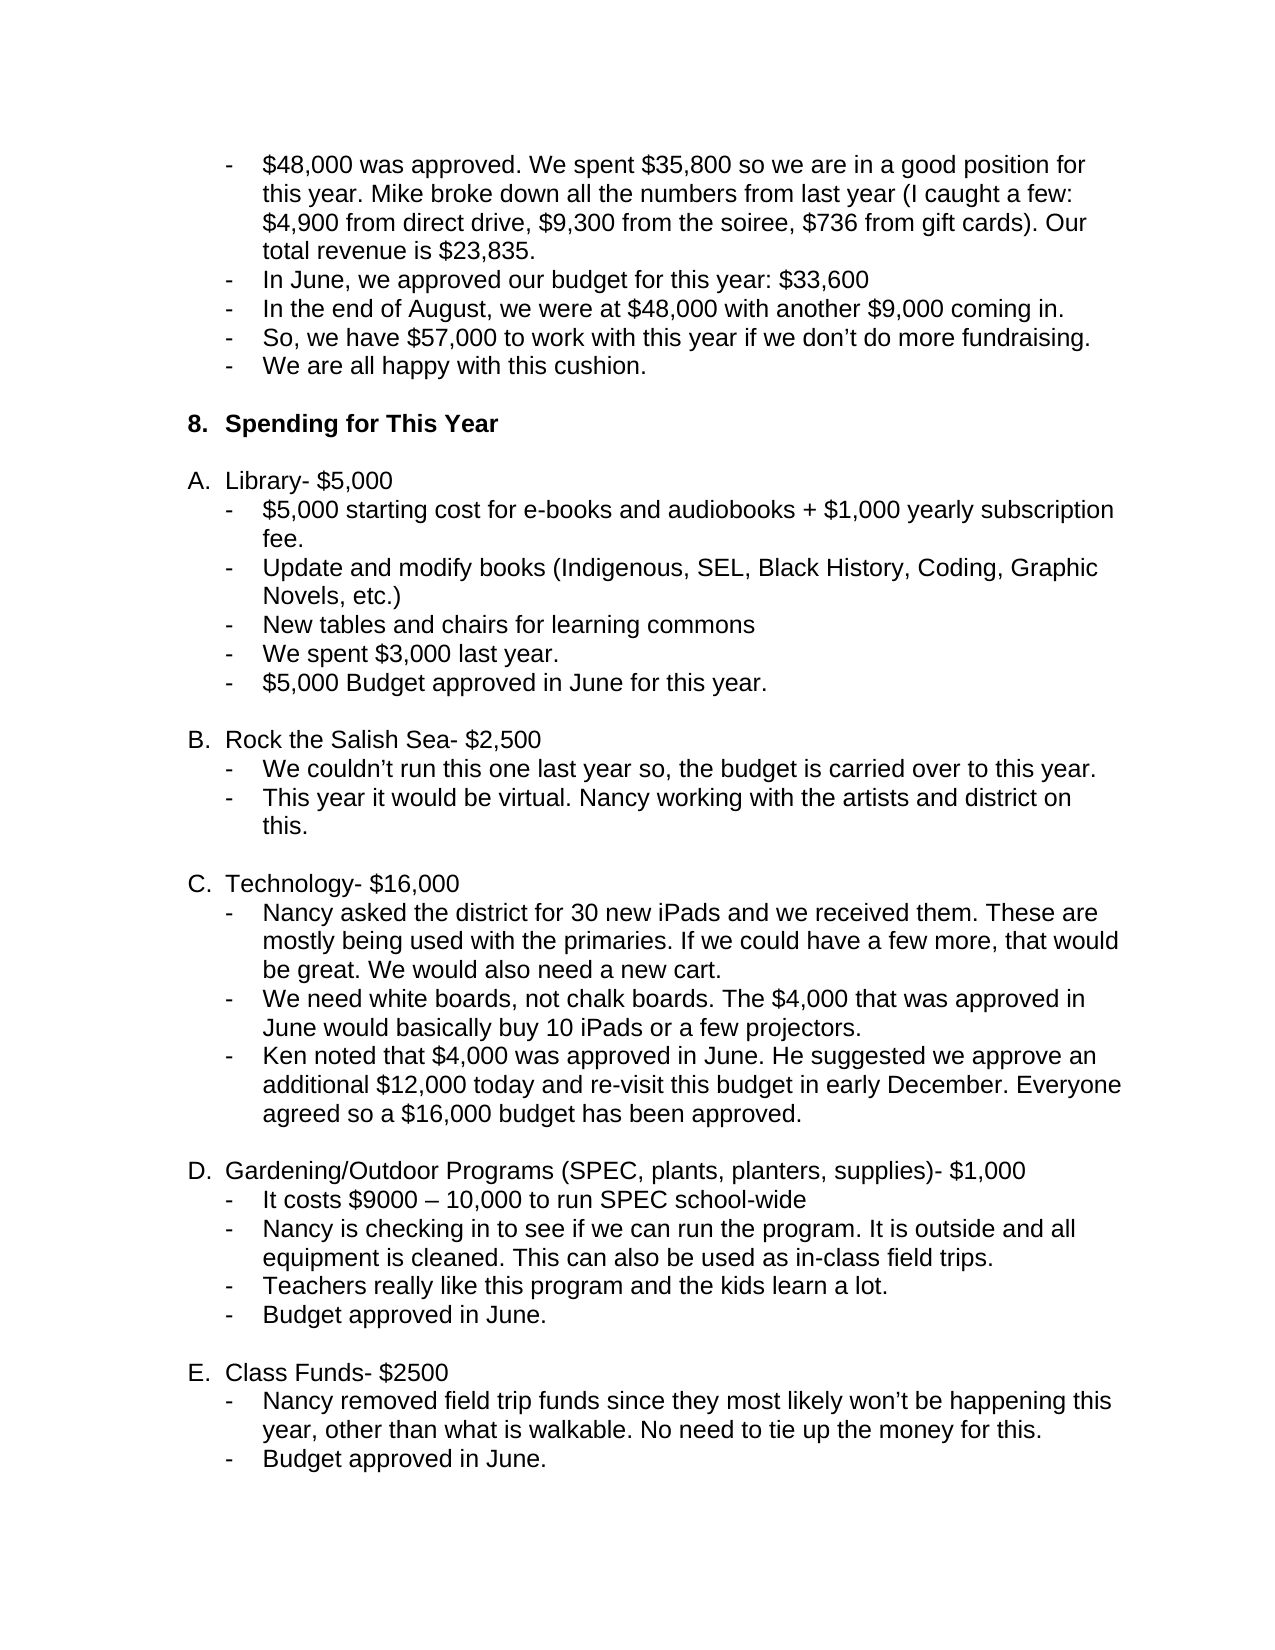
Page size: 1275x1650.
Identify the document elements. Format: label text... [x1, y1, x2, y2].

list $5,000 starting cost for e-books and audiobooks + $1,000 yearly subscription fee. [225, 495, 1125, 552]
list Budget approved in June. [225, 1300, 1125, 1329]
list We are all happy with this cushion. [225, 351, 1125, 380]
list Teachers really like this program and the kids learn a lot. [225, 1271, 1125, 1300]
list Spending for This Year [187, 409, 1125, 437]
list $5,000 Budget approved in June for this year. [225, 667, 1125, 696]
list $48,000 was approved. We spent $35,800 so we are in a good position for this year. Mike broke down all the numbers from last year (I caught a few: $4,900 from direct drive, $9,300 from the soiree, $736 from gift cards). Our total revenue is $23,835. [225, 150, 1125, 265]
list This year it would be virtual. Nancy working with the artists and district on this. [225, 782, 1125, 840]
list Gardening/Outdoor Programs (SPEC, plants, planters, supplies)- $1,000 [187, 1156, 1125, 1185]
list Nancy asked the district for 30 new iPads and we received them. These are mostly being used with the primaries. If we could have a few more, that would be great. We would also need a new cart. [225, 897, 1125, 984]
list Class Funds- $2500 [187, 1357, 1125, 1386]
list Nancy is checking in to see if we can run the program. It is outside and all equipment is cleaned. This can also be used as in-class field trips. [225, 1214, 1125, 1271]
list It costs $9000 – 10,000 to run SPEC school-wide [225, 1185, 1125, 1214]
list Budget approved in June. [225, 1444, 1125, 1472]
list New tables and chairs for learning commons [225, 610, 1125, 639]
list In the end of August, we were at $48,000 with another $9,000 coming in. [225, 294, 1125, 322]
list Nancy removed field trip funds since they most likely won’t be happening this year, other than what is walkable. No need to tie up the money for this. [225, 1386, 1125, 1444]
list In June, we approved our budget for this year: $33,600 [225, 265, 1125, 294]
list We couldn’t run this one last year so, the budget is carried over to this year. [225, 754, 1125, 782]
list We spent $3,000 last year. [225, 639, 1125, 667]
list Technology- $16,000 [187, 869, 1125, 897]
list Rock the Salish Sea- $2,500 [187, 725, 1125, 754]
list So, we have $57,000 to work with this year if we don’t do more fundraising. [225, 322, 1125, 351]
list Library- $5,000 [187, 466, 1125, 495]
list Ken noted that $4,000 was approved in June. He suggested we approve an additional $12,000 today and re-visit this budget in early December. Everyone agreed so a $16,000 budget has been approved. [225, 1041, 1125, 1127]
list We need white boards, not chalk boards. The $4,000 that was approved in June would basically buy 10 iPads or a few projectors. [225, 984, 1125, 1041]
list Update and modify books (Indigenous, SEL, Black History, Coding, Graphic Novels, etc.) [225, 552, 1125, 610]
